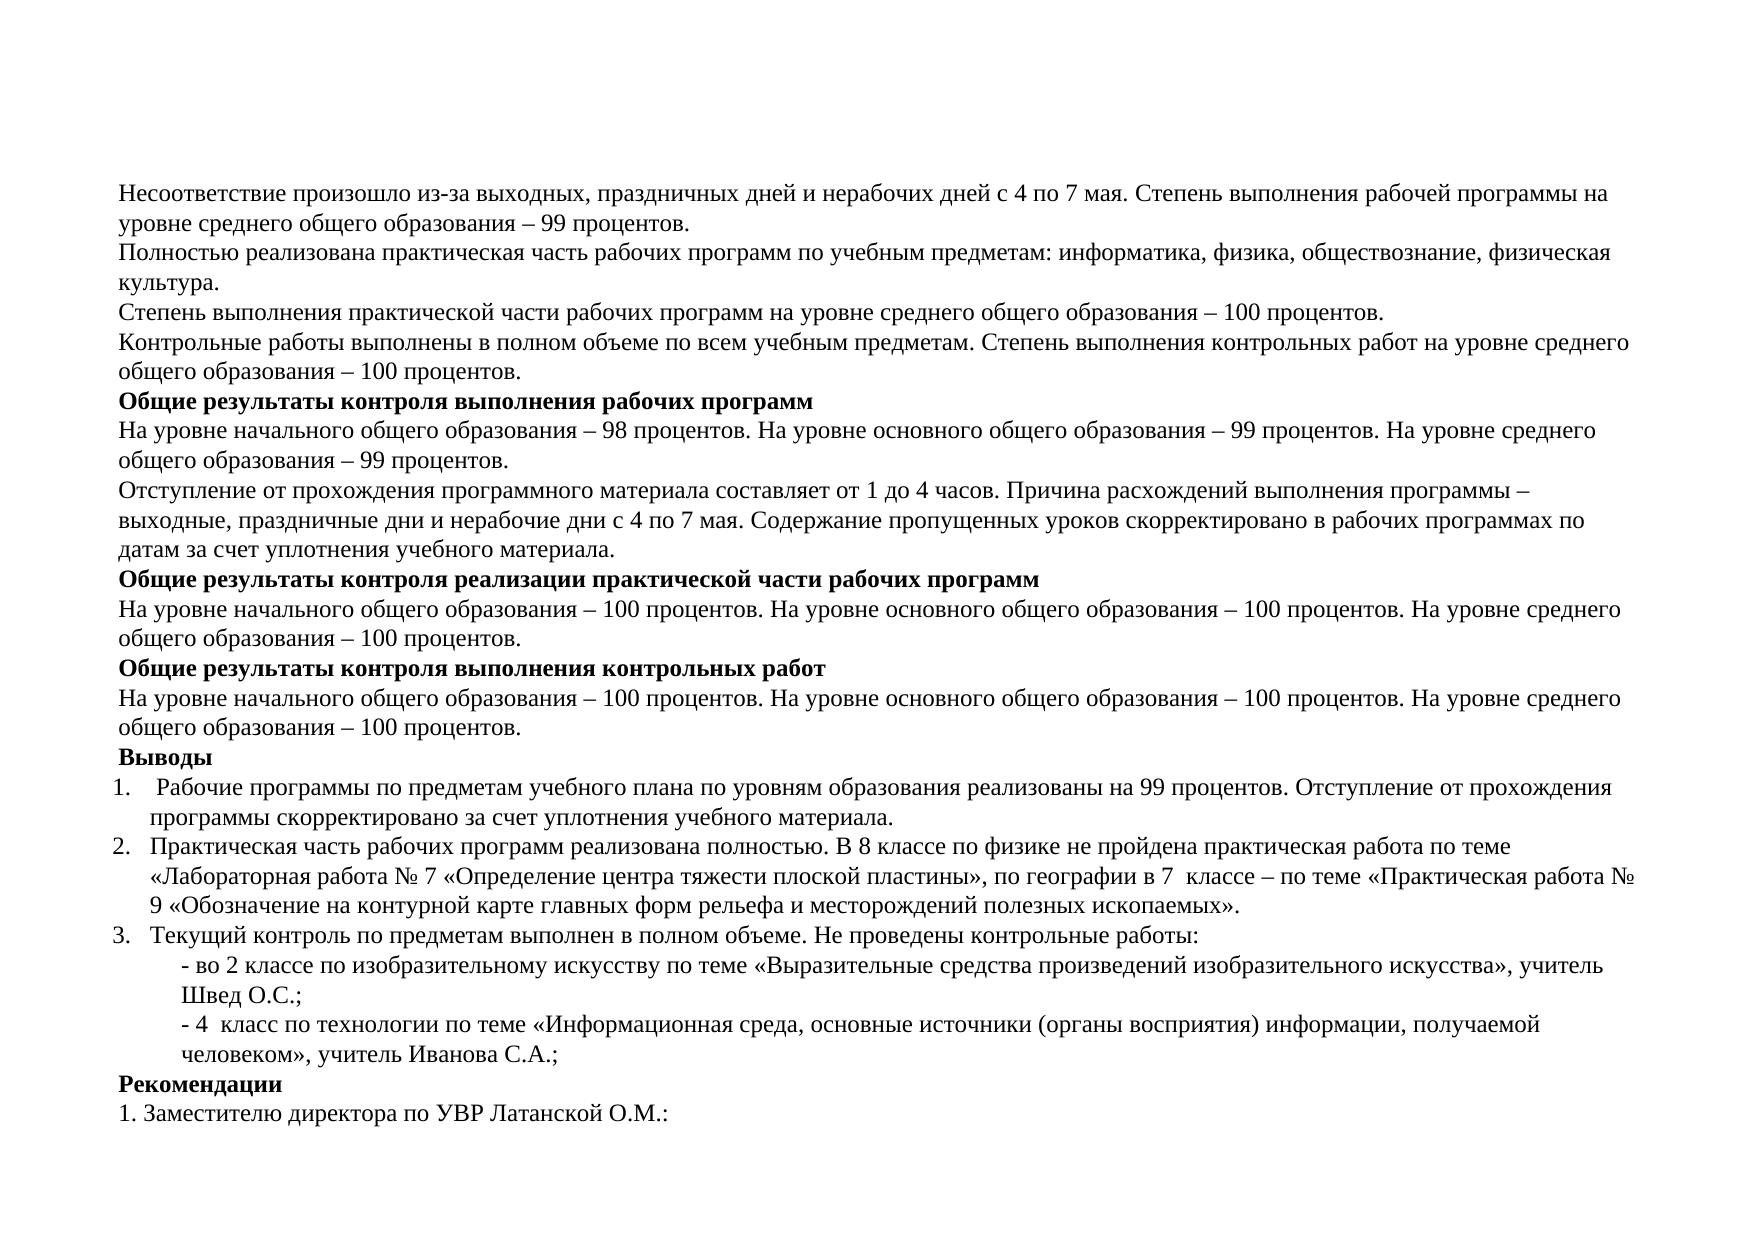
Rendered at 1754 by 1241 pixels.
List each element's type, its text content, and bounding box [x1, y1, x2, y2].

text Отступление от прохождения программного материала составляет от 1 до 4 часов. Причина расхождений выполнения программы – выходные, праздничные дни и нерабочие дни с 4 по 7 мая. Содержание пропущенных уроков скорректировано в рабочих программах по датам за счет уплотнения учебного материала. [118, 474, 1636, 563]
text На уровне начального общего образования – 100 процентов. На уровне основного общего образования – 100 процентов. На уровне среднего общего образования – 100 процентов. [118, 682, 1636, 741]
text На уровне начального общего образования – 98 процентов. На уровне основного общего образования – 99 процентов. На уровне среднего общего образования – 99 процентов. [118, 415, 1636, 474]
text Выводы [118, 741, 1636, 771]
text Рекомендации [118, 1068, 1636, 1097]
list Практическая часть рабочих программ реализована полностью. В 8 классе по физике не пройдена практическая работа по теме «Лабораторная работа № 7 «Определение центра тяжести плоской пластины», по географии в 7 классе – по теме «Практическая работа № 9 «Обозначение на контурной карте главных форм рельефа и месторождений полезных ископаемых». [112, 830, 1636, 919]
text Степень выполнения практической части рабочих программ на уровне среднего общего образования – 100 процентов. [118, 296, 1636, 326]
text 1. Заместителю директора по УВР Латанской О.М.: [118, 1097, 1636, 1127]
text Общие результаты контроля выполнения контрольных работ [118, 652, 1636, 682]
text - 4 класс по технологии по теме «Информационная среда, основные источники (органы восприятия) информации, получаемой человеком», учитель Иванова С.А.; [181, 1008, 1636, 1068]
text Несоответствие произошло из-за выходных, праздничных дней и нерабочих дней с 4 по 7 мая. Степень выполнения рабочей программы на уровне среднего общего образования – 99 процентов. [118, 177, 1636, 237]
text На уровне начального общего образования – 100 процентов. На уровне основного общего образования – 100 процентов. На уровне среднего общего образования – 100 процентов. [118, 593, 1636, 652]
text Контрольные работы выполнены в полном объеме по всем учебным предметам. Степень выполнения контрольных работ на уровне среднего общего образования – 100 процентов. [118, 326, 1636, 385]
text Общие результаты контроля выполнения рабочих программ [118, 385, 1636, 415]
text Полностью реализована практическая часть рабочих программ по учебным предметам: информатика, физика, обществознание, физическая культура. [118, 237, 1636, 296]
list Текущий контроль по предметам выполнен в полном объеме. Не проведены контрольные работы: [112, 919, 1636, 949]
list Рабочие программы по предметам учебного плана по уровням образования реализованы на 99 процентов. Отступление от прохождения программы скорректировано за счет уплотнения учебного материала. [112, 771, 1636, 830]
text Общие результаты контроля реализации практической части рабочих программ [118, 563, 1636, 593]
text - во 2 классе по изобразительному искусству по теме «Выразительные средства произведений изобразительного искусства», учитель Швед О.С.; [181, 949, 1636, 1008]
